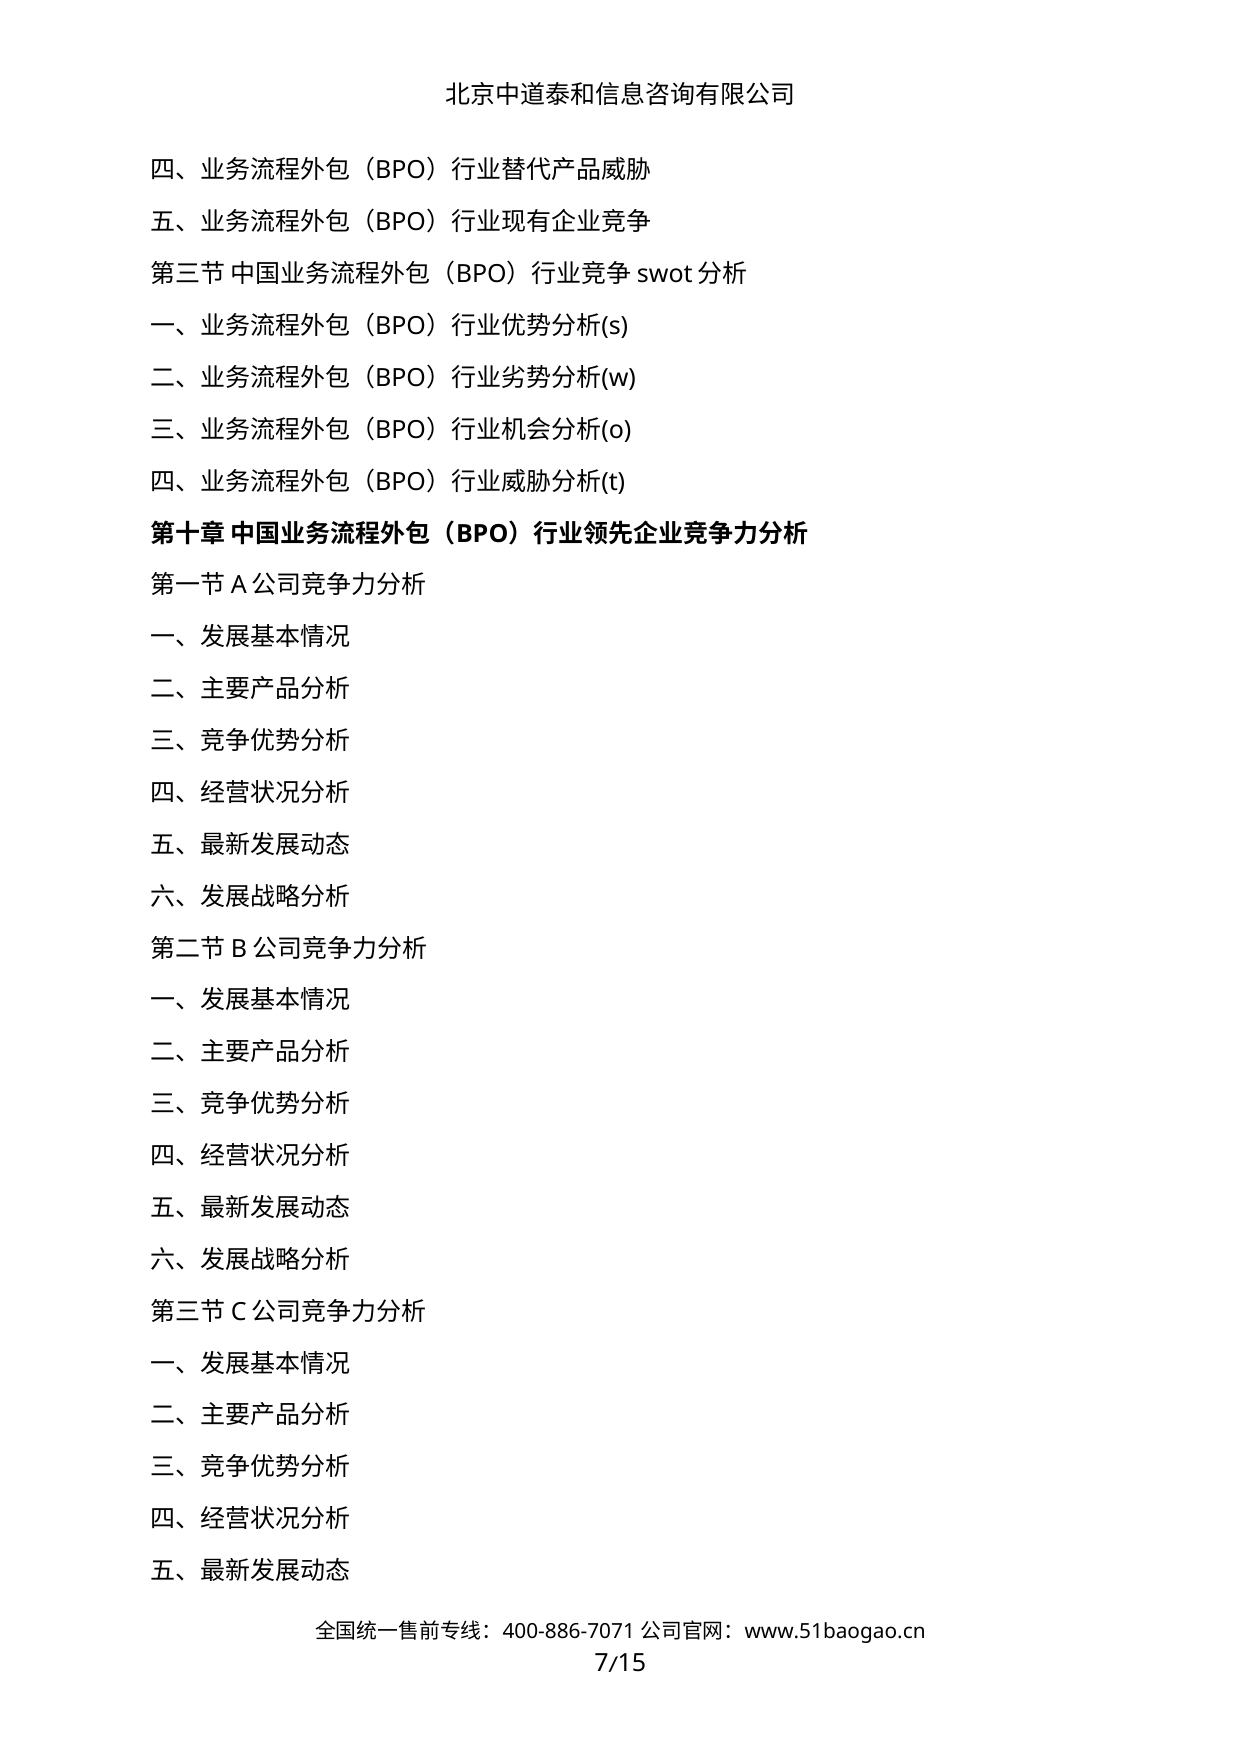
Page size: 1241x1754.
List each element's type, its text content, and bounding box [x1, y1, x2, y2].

text 三、竞争优势分析 [150, 721, 1090, 757]
text 五、最新发展动态 [150, 1551, 1090, 1587]
text 第三节 C公司竞争力分析 [150, 1291, 1090, 1327]
text 第二节 B公司竞争力分析 [150, 928, 1090, 964]
text 四、业务流程外包（BPO）行业威胁分析(t) [150, 461, 1090, 497]
text 二、主要产品分析 [150, 669, 1090, 705]
text 一、发展基本情况 [150, 1343, 1090, 1379]
text 第一节 A公司竞争力分析 [150, 565, 1090, 601]
text 一、发展基本情况 [150, 980, 1090, 1016]
text 六、发展战略分析 [150, 1239, 1090, 1276]
text 二、主要产品分析 [150, 1395, 1090, 1431]
text 五、最新发展动态 [150, 1187, 1090, 1224]
text 四、经营状况分析 [150, 772, 1090, 809]
text 三、竞争优势分析 [150, 1084, 1090, 1120]
text 第十章 中国业务流程外包（BPO）行业领先企业竞争力分析 [150, 513, 1090, 549]
text 六、发展战略分析 [150, 876, 1090, 912]
text 二、主要产品分析 [150, 1032, 1090, 1068]
text 三、业务流程外包（BPO）行业机会分析(o) [150, 409, 1090, 446]
text 五、最新发展动态 [150, 824, 1090, 861]
text 三、竞争优势分析 [150, 1447, 1090, 1483]
text 二、业务流程外包（BPO）行业劣势分析(w) [150, 357, 1090, 394]
text 五、业务流程外包（BPO）行业现有企业竞争 [150, 202, 1090, 238]
text 第三节 中国业务流程外包（BPO）行业竞争swot分析 [150, 254, 1090, 290]
text 一、发展基本情况 [150, 617, 1090, 653]
text 四、经营状况分析 [150, 1499, 1090, 1535]
text 一、业务流程外包（BPO）行业优势分析(s) [150, 306, 1090, 342]
text 四、经营状况分析 [150, 1136, 1090, 1172]
text 四、业务流程外包（BPO）行业替代产品威胁 [150, 150, 1090, 186]
